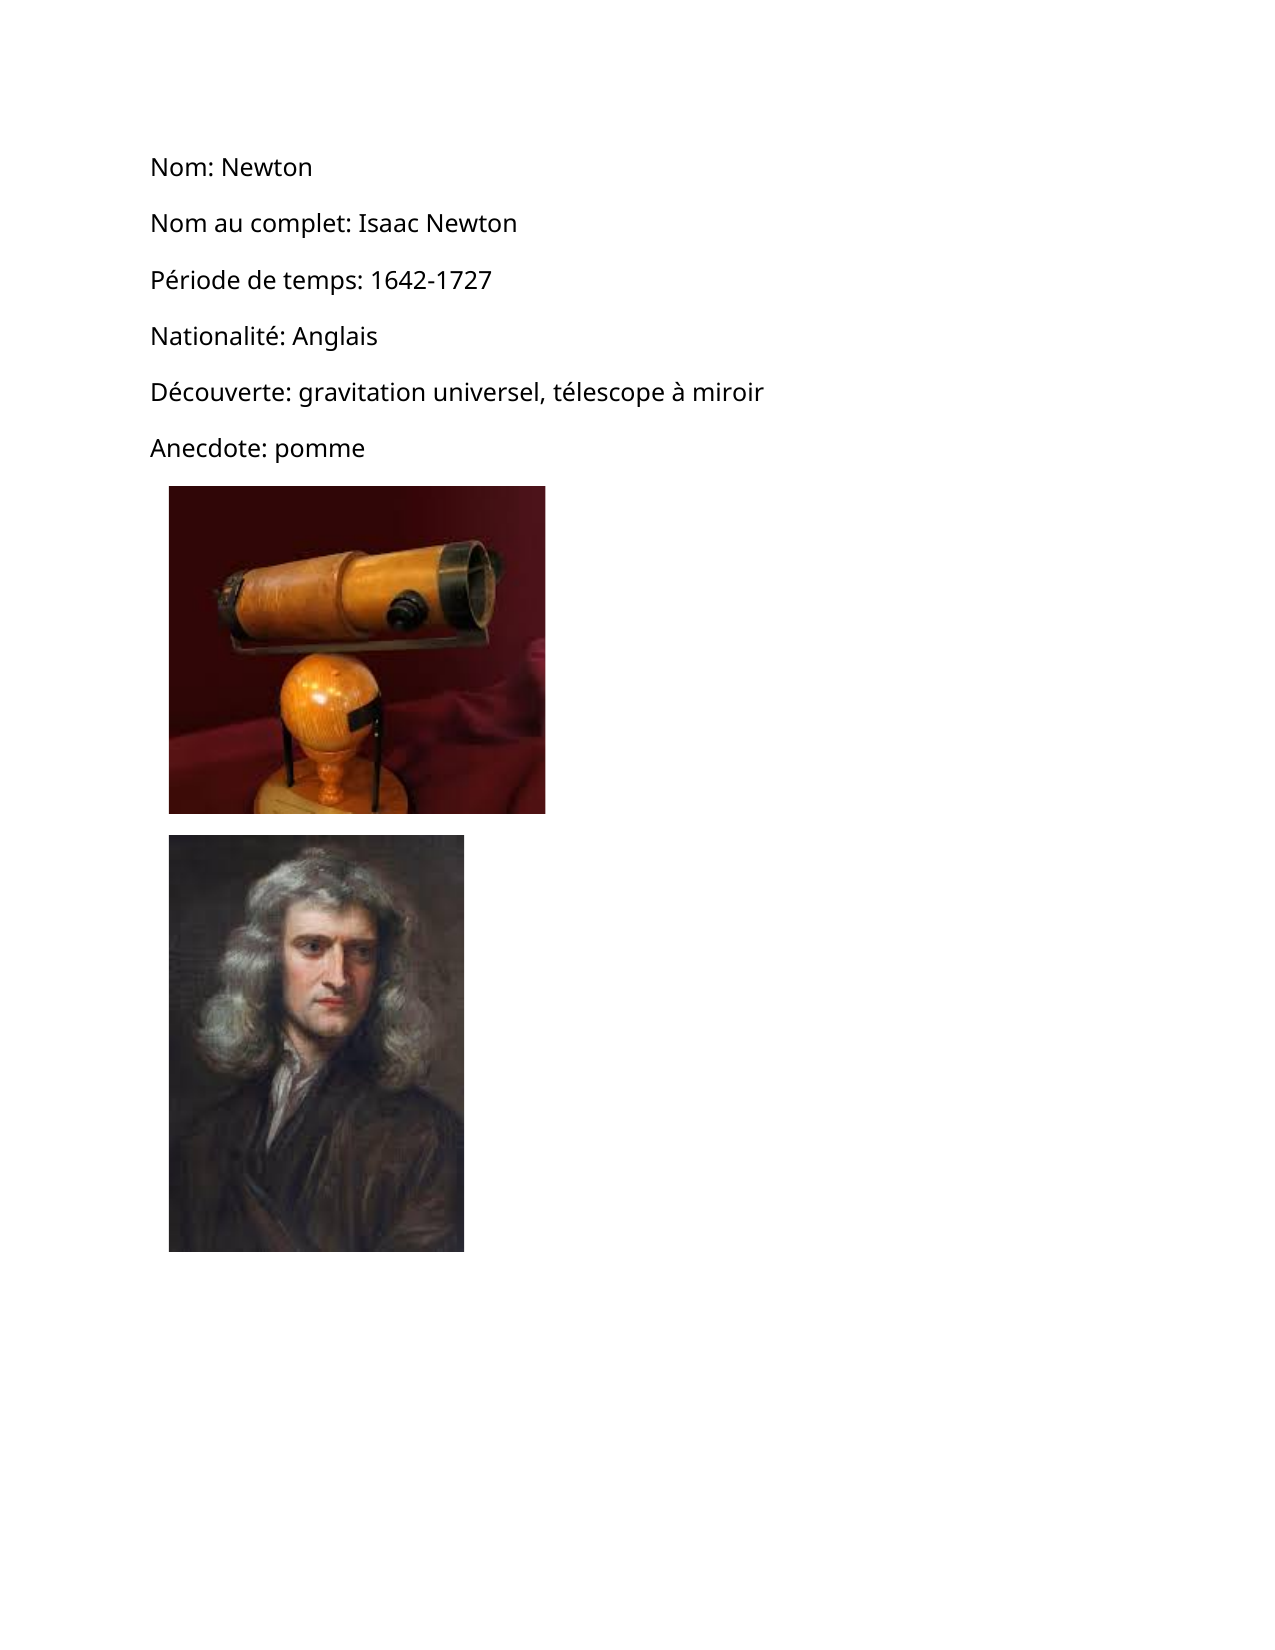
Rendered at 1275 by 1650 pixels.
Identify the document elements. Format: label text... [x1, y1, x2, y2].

text Anecdote: pomme [150, 431, 1125, 465]
text Période de temps: 1642-1727 [150, 262, 1125, 296]
text Nom: Newton [150, 150, 1125, 184]
text Découverte: gravitation universel, télescope à miroir [150, 374, 1125, 409]
text Nationalité: Anglais [150, 318, 1125, 352]
text Nom au complet: Isaac Newton [150, 206, 1125, 240]
